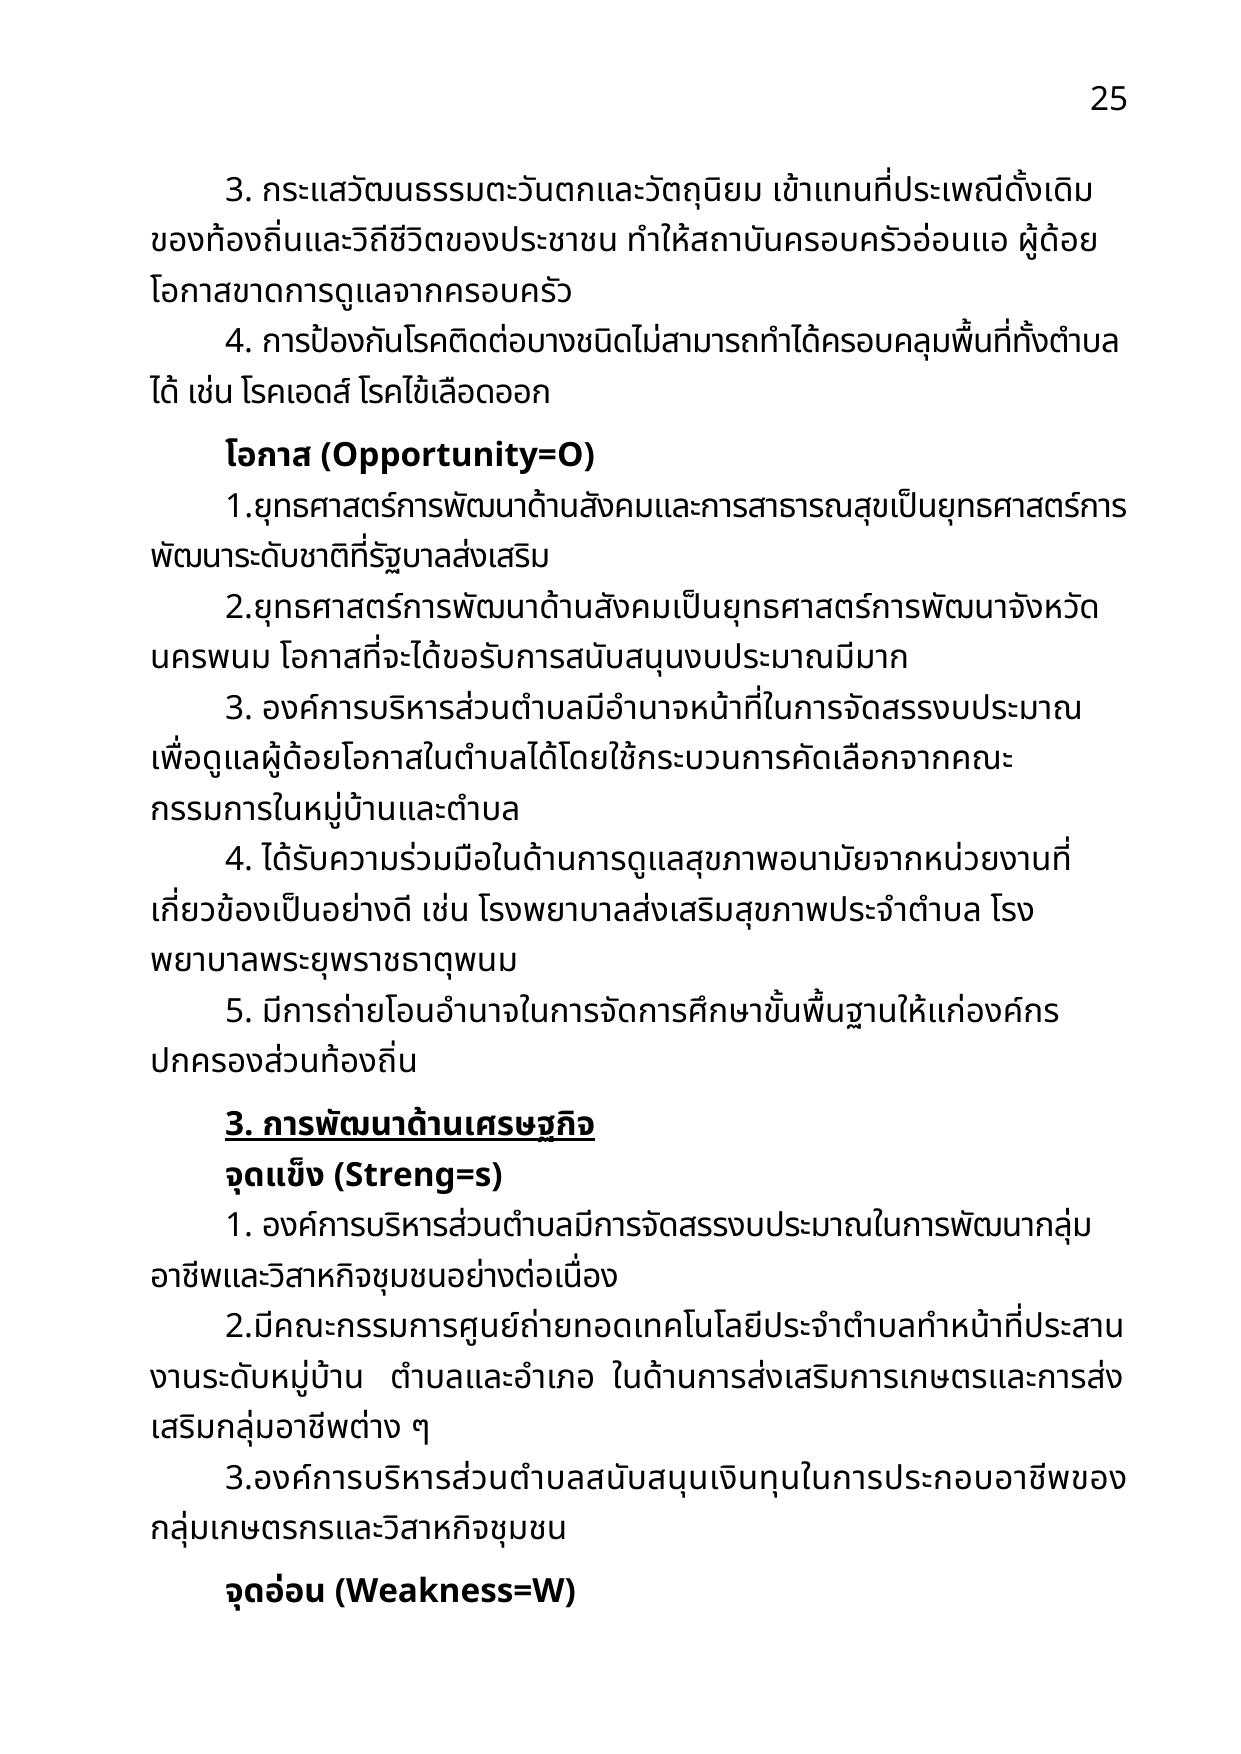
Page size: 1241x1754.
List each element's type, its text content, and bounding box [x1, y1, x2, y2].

text จุดแข็ง (Streng=s) [150, 1151, 1128, 1201]
text 1. องค์การบริหารส่วนตำบลมีการจัดสรรงบประมาณในการพัฒนากลุ่มอาชีพและวิสาหกิจชุมชนอย่างต่อเนื่อง [150, 1201, 1128, 1302]
text จุดอ่อน (Weakness=W) [150, 1567, 1128, 1618]
text 2.มีคณะกรรมการศูนย์ถ่ายทอดเทคโนโลยีประจำตำบลทำหน้าที่ประสานงานระดับหมู่บ้าน ตำบลและอำเภอ ในด้านการส่งเสริมการเกษตรและการส่งเสริมกลุ่มอาชีพต่าง ๆ [150, 1302, 1128, 1454]
text 4. ได้รับความร่วมมือในด้านการดูแลสุขภาพอนามัยจากหน่วยงานที่เกี่ยวข้องเป็นอย่างดี เช่น โรงพยาบาลส่งเสริมสุขภาพประจำตำบล โรงพยาบาลพระยุพราชธาตุพนม [150, 835, 1128, 986]
text โอกาส (Opportunity=O) [150, 431, 1128, 481]
text 4. การป้องกันโรคติดต่อบางชนิดไม่สามารถทำได้ครอบคลุมพื้นที่ทั้งตำบลได้ เช่น โรคเอดส์ โรคไข้เลือดออก [150, 317, 1128, 418]
text 3. องค์การบริหารส่วนตำบลมีอำนาจหน้าที่ในการจัดสรรงบประมาณเพื่อดูแลผู้ด้อยโอกาสในตำบลได้โดยใช้กระบวนการคัดเลือกจากคณะกรรมการในหมู่บ้านและตำบล [150, 683, 1128, 835]
text 3. กระแสวัฒนธรรมตะวันตกและวัตถุนิยม เข้าแทนที่ประเพณีดั้งเดิมของท้องถิ่นและวิถีชีวิตของประชาชน ทำให้สถาบันครอบครัวอ่อนแอ ผู้ด้อยโอกาสขาดการดูแลจากครอบครัว [150, 166, 1128, 317]
text 3. การพัฒนาด้านเศรษฐกิจ [150, 1100, 1128, 1151]
text 1.ยุทธศาสตร์การพัฒนาด้านสังคมและการสาธารณสุขเป็นยุทธศาสตร์การพัฒนาระดับชาติที่รัฐบาลส่งเสริม [150, 481, 1128, 582]
text 2.ยุทธศาสตร์การพัฒนาด้านสังคมเป็นยุทธศาสตร์การพัฒนาจังหวัดนครพนม โอกาสที่จะได้ขอรับการสนับสนุนงบประมาณมีมาก [150, 582, 1128, 683]
text 5. มีการถ่ายโอนอำนาจในการจัดการศึกษาขั้นพื้นฐานให้แก่องค์กรปกครองส่วนท้องถิ่น [150, 986, 1128, 1087]
text 3.องค์การบริหารส่วนตำบลสนับสนุนเงินทุนในการประกอบอาชีพของกลุ่มเกษตรกรและวิสาหกิจชุมชน [150, 1454, 1128, 1555]
